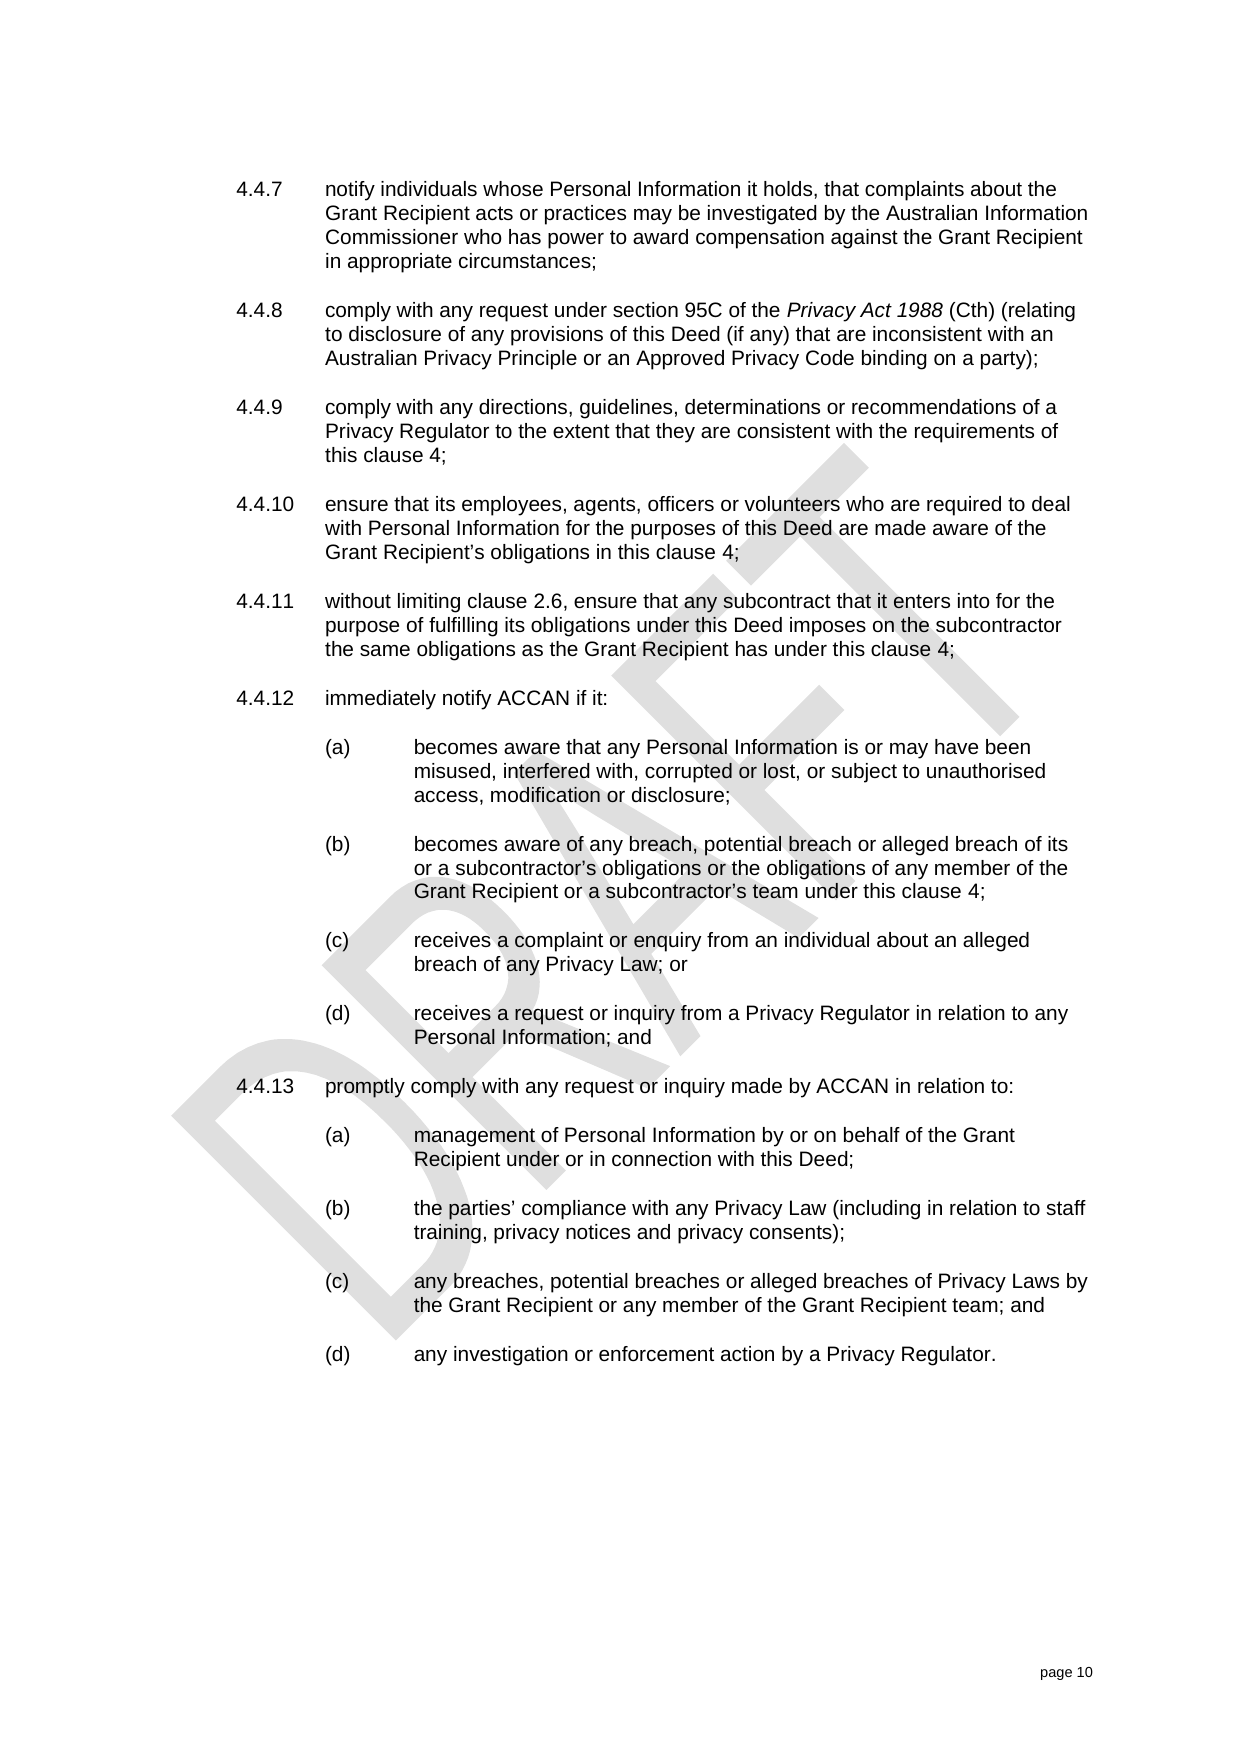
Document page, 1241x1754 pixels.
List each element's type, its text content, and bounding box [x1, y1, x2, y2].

subtitle ensure that its employees, agents, officers or volunteers who are required to deal with Personal Information for the purposes of this Deed are made aware of the Grant Recipient’s obligations in this clause 4; [236, 492, 1093, 564]
subtitle promptly comply with any request or inquiry made by ACCAN in relation to: [236, 1074, 1093, 1098]
subtitle becomes aware that any Personal Information is or may have been misused, interfered with, corrupted or lost, or subject to unauthorised access, modification or disclosure; [325, 734, 1093, 806]
subtitle receives a request or inquiry from a Privacy Regulator in relation to any Personal Information; and [325, 1001, 1093, 1049]
subtitle comply with any request under section 95C of the Privacy Act 1988 (Cth) (relating to disclosure of any provisions of this Deed (if any) that are inconsistent with an Australian Privacy Principle or an Approved Privacy Code binding on a party); [236, 298, 1093, 370]
subtitle management of Personal Information by or on behalf of the Grant Recipient under or in connection with this Deed; [325, 1123, 1093, 1171]
subtitle without limiting clause 2.6, ensure that any subcontract that it enters into for the purpose of fulfilling its obligations under this Deed imposes on the subcontractor the same obligations as the Grant Recipient has under this clause 4; [236, 589, 1093, 661]
subtitle immediately notify ACCAN if it: [236, 686, 1093, 709]
subtitle receives a complaint or enquiry from an individual about an alleged breach of any Privacy Law; or [325, 928, 1093, 976]
subtitle becomes aware of any breach, potential breach or alleged breach of its or a subcontractor’s obligations or the obligations of any member of the Grant Recipient or a subcontractor’s team under this clause 4; [325, 831, 1093, 903]
subtitle any breaches, potential breaches or alleged breaches of Privacy Laws by the Grant Recipient or any member of the Grant Recipient team; and [325, 1269, 1093, 1317]
subtitle notify individuals whose Personal Information it holds, that complaints about the Grant Recipient acts or practices may be investigated by the Australian Information Commissioner who has power to award compensation against the Grant Recipient in appropriate circumstances; [236, 177, 1093, 273]
subtitle any investigation or enforcement action by a Privacy Regulator. [325, 1342, 1093, 1366]
subtitle comply with any directions, guidelines, determinations or recommendations of a Privacy Regulator to the extent that they are consistent with the requirements of this clause 4; [236, 395, 1093, 467]
subtitle the parties’ compliance with any Privacy Law (including in relation to staff training, privacy notices and privacy consents); [325, 1196, 1093, 1244]
